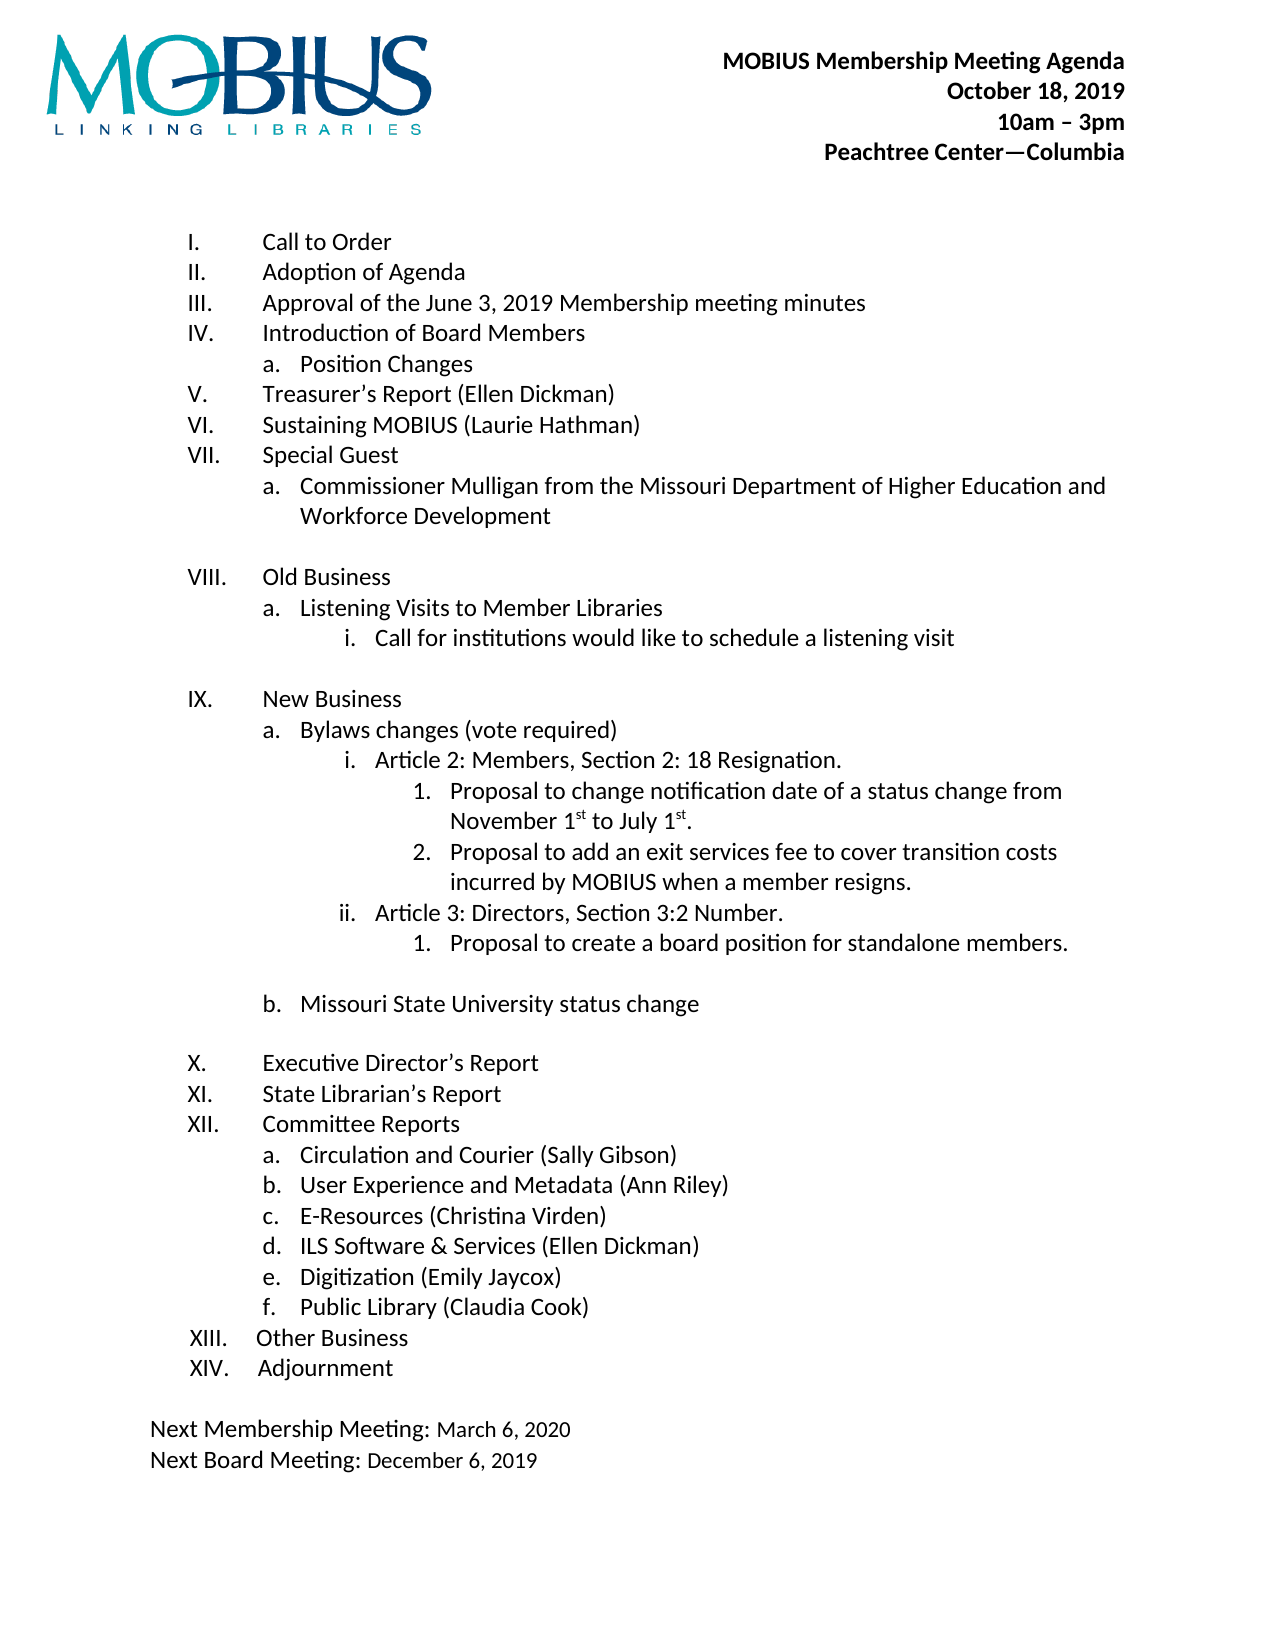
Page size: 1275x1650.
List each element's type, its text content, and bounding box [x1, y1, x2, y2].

list Article 2: Members, Section 2: 18 Resignation. [356, 744, 1125, 775]
list ILS Software & Services (Ellen Dickman) [262, 1230, 1125, 1261]
list Introduction of Board Members [187, 317, 1125, 348]
list Position Changes [262, 348, 1125, 378]
list State Librarian’s Report [187, 1078, 1125, 1108]
list Approval of the June 3, 2019 Membership meeting minutes [187, 287, 1125, 317]
list Missouri State University status change [262, 989, 1125, 1019]
list Old Business [187, 561, 1125, 592]
list Special Guest [187, 439, 1125, 470]
list Sustaining MOBIUS (Laurie Hathman) [187, 409, 1125, 439]
picture [35, 25, 441, 146]
text Next Membership Meeting: March 6, 2020 [150, 1413, 1125, 1444]
list Executive Director’s Report [187, 1047, 1125, 1078]
list Digitization (Emily Jaycox) [262, 1261, 1125, 1291]
list User Experience and Metadata (Ann Riley) [262, 1169, 1125, 1200]
list Bylaws changes (vote required) [262, 714, 1125, 744]
text Next Board Meeting: December 6, 2019 [150, 1444, 1125, 1474]
list Committee Reports [187, 1108, 1125, 1139]
list Proposal to change notification date of a status change from November 1st to July 1st. [412, 775, 1125, 836]
list Call for institutions would like to schedule a listening visit [356, 622, 1125, 653]
list Proposal to add an exit services fee to cover transition costs incurred by MOBIUS when a member resigns. [412, 836, 1125, 897]
list Circulation and Courier (Sally Gibson) [262, 1139, 1125, 1169]
list Listening Visits to Member Libraries [262, 592, 1125, 622]
list Adoption of Agenda [187, 256, 1125, 287]
list Proposal to create a board position for standalone members. [412, 928, 1125, 958]
list Commissioner Mulligan from the Missouri Department of Higher Education and Workforce Development [262, 470, 1125, 531]
list Call to Order [187, 226, 1125, 256]
text XIV. Adjournment [150, 1352, 1125, 1383]
text XIII. Other Business [150, 1322, 1125, 1352]
list Treasurer’s Report (Ellen Dickman) [187, 378, 1125, 409]
list Public Library (Claudia Cook) [262, 1291, 1125, 1322]
list E-Resources (Christina Virden) [262, 1200, 1125, 1230]
list New Business [187, 683, 1125, 714]
list Article 3: Directors, Section 3:2 Number. [356, 897, 1125, 928]
